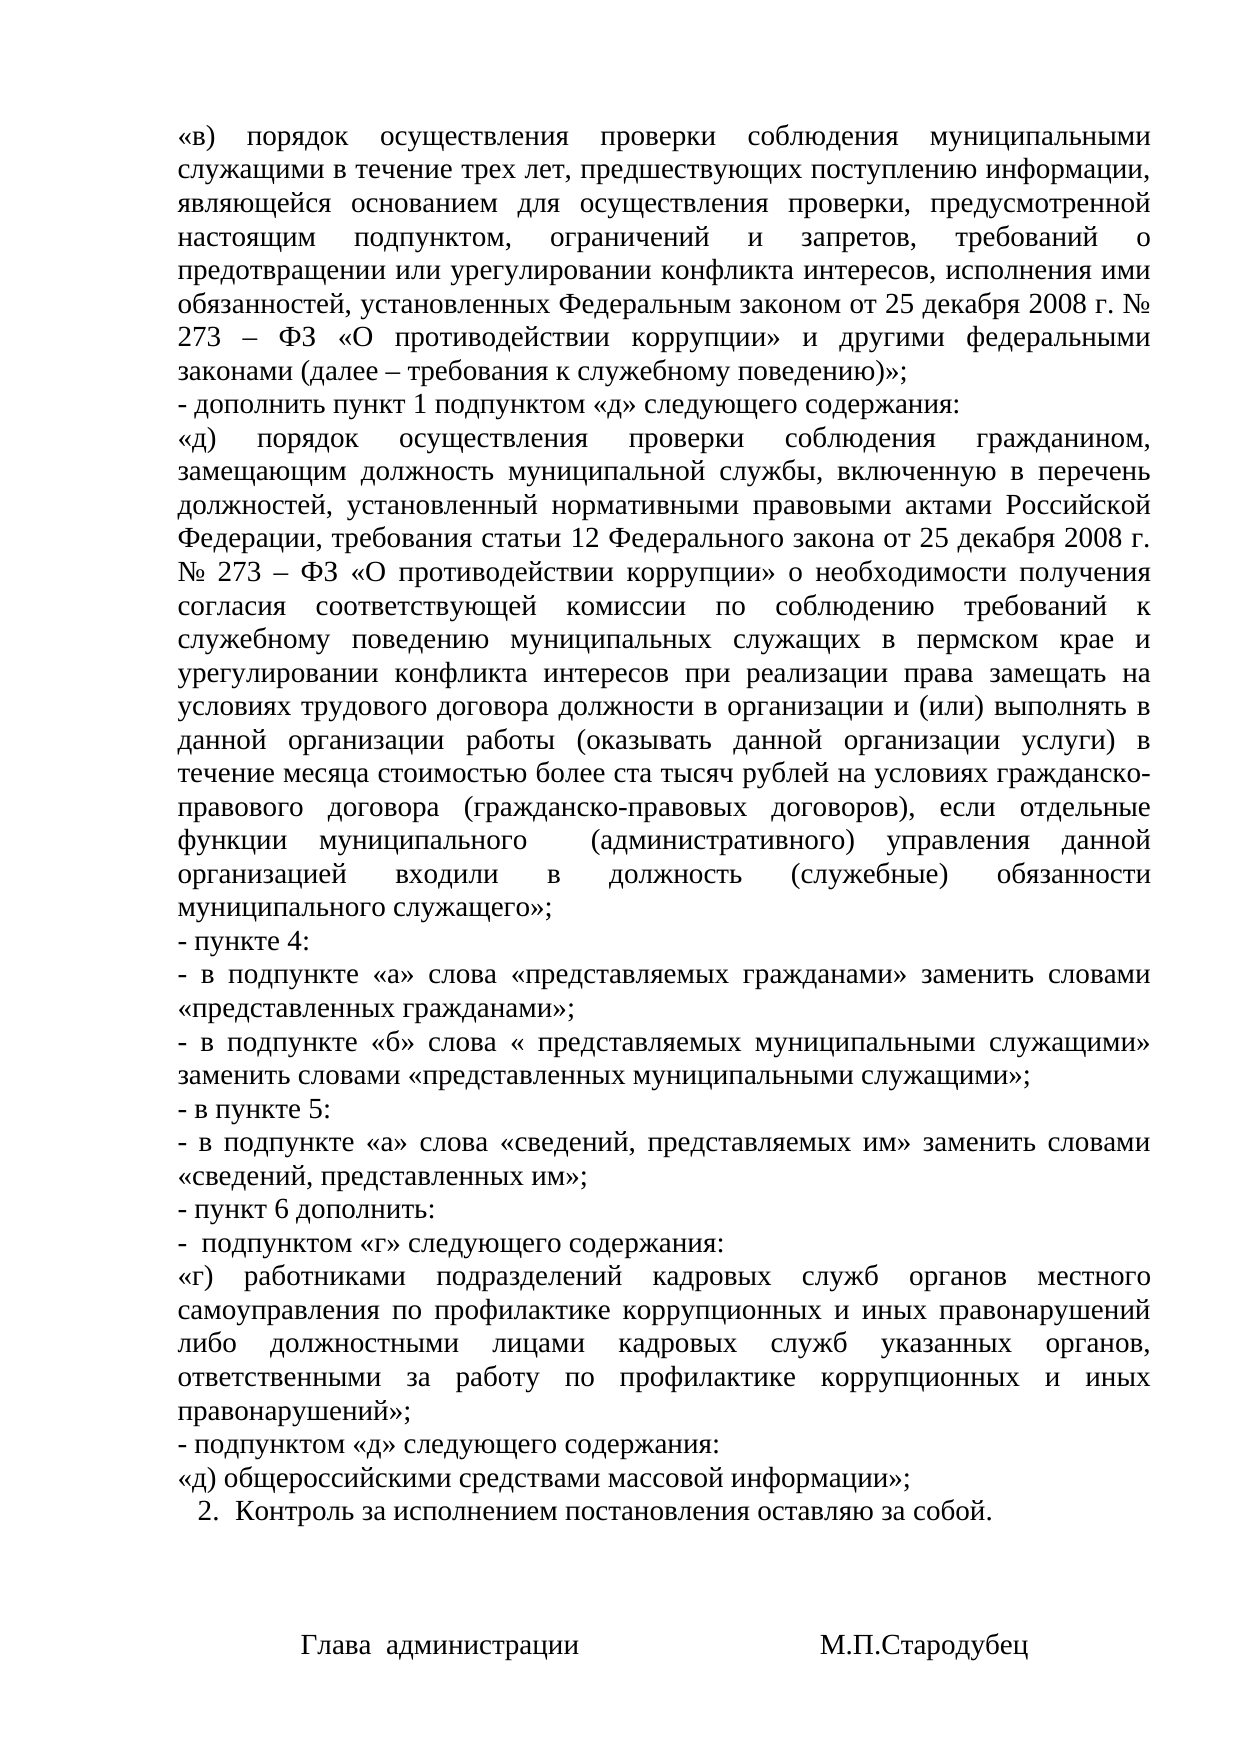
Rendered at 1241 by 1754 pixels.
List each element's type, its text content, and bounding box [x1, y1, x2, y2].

text - в пункте 5: [177, 1091, 1152, 1124]
text - пункт 6 дополнить: [177, 1191, 1152, 1225]
text - в подпункте «б» слова « представляемых муниципальными служащими» заменить словами «представленных муниципальными служащими»; [177, 1024, 1152, 1091]
text - в подпункте «а» слова «сведений, представляемых им» заменить словами «сведений, представленных им»; [177, 1124, 1152, 1191]
text «д) порядок осуществления проверки соблюдения гражданином, замещающим должность муниципальной службы, включенную в перечень должностей, установленный нормативными правовыми актами Российской Федерации, требования статьи 12 Федерального закона от 25 декабря 2008 г. № 273 – ФЗ «О противодействии коррупции» о необходимости получения согласия соответствующей комиссии по соблюдению требований к служебному поведению муниципальных служащих в пермском крае и урегулировании конфликта интересов при реализации права замещать на условиях трудового договора должности в организации и (или) выполнять в данной организации работы (оказывать данной организации услуги) в течение месяца стоимостью более ста тысяч рублей на условиях гражданско-правового договора (гражданско-правовых договоров), если отдельные функции муниципального (административного) управления данной организацией входили в должность (служебные) обязанности муниципального служащего»; [177, 420, 1152, 923]
text - дополнить пункт 1 подпунктом «д» следующего содержания: [177, 386, 1152, 420]
text - пункте 4: [177, 923, 1152, 957]
text - в подпункте «а» слова «представляемых гражданами» заменить словами «представленных гражданами»; [177, 957, 1152, 1024]
text «г) работниками подразделений кадровых служб органов местного самоуправления по профилактике коррупционных и иных правонарушений либо должностными лицами кадровых служб указанных органов, ответственными за работу по профилактике коррупционных и иных правонарушений»; [177, 1258, 1152, 1426]
text Глава администрации М.П.Стародубец [177, 1627, 1152, 1661]
text «д) общероссийскими средствами массовой информации»; [177, 1460, 1152, 1493]
text - подпунктом «д» следующего содержания: [177, 1426, 1152, 1460]
text - подпунктом «г» следующего содержания: [177, 1225, 1152, 1258]
list Контроль за исполнением постановления оставляю за собой. [197, 1493, 1152, 1527]
text «в) порядок осуществления проверки соблюдения муниципальными служащими в течение трех лет, предшествующих поступлению информации, являющейся основанием для осуществления проверки, предусмотренной настоящим подпунктом, ограничений и запретов, требований о предотвращении или урегулировании конфликта интересов, исполнения ими обязанностей, установленных Федеральным законом от 25 декабря 2008 г. № 273 – ФЗ «О противодействии коррупции» и другими федеральными законами (далее – требования к служебному поведению)»; [177, 118, 1152, 386]
